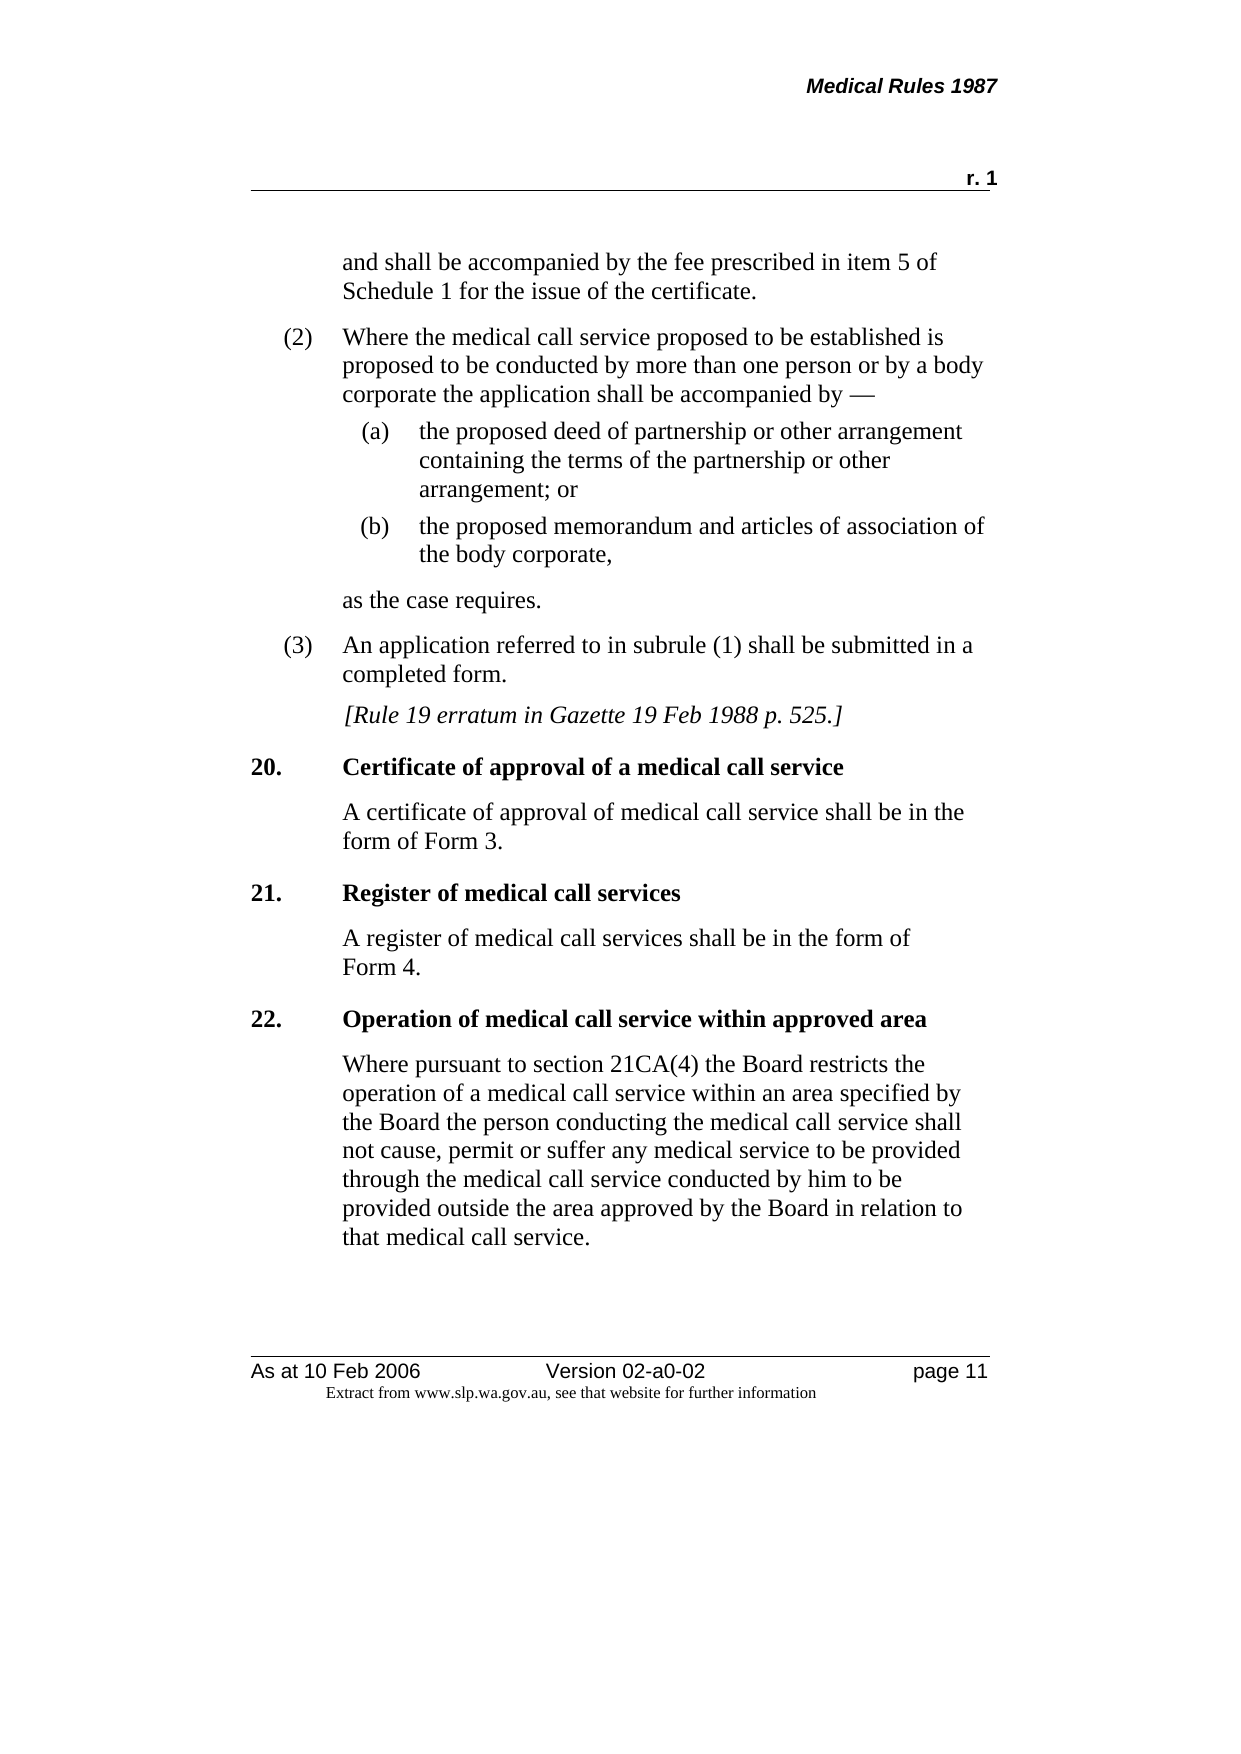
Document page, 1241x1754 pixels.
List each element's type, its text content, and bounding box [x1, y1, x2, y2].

subtitle 20. Certificate of approval of a medical call service [251, 752, 990, 781]
text (a) the proposed deed of partnership or other arrangement containing the terms of the partnership or other arrangement; or [251, 416, 990, 502]
text (3) An application referred to in subrule (1) shall be submitted in a completed form. [251, 630, 990, 688]
text A certificate of approval of medical call service shall be in the form of Form 3. [251, 797, 990, 855]
text as the case requires. [251, 585, 990, 614]
subtitle 22. Operation of medical call service within approved area [251, 1004, 990, 1032]
text [Rule 19 erratum in Gazette 19 Feb 1988 p. 525.] [251, 700, 990, 729]
text Where pursuant to section 21CA(4) the Board restricts the operation of a medical call service within an area specified by the Board the person conducting the medical call service shall not cause, permit or suffer any medical service to be provided through the medical call service conducted by him to be provided outside the area approved by the Board in relation to that medical call service. [251, 1049, 990, 1250]
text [251, 247, 990, 305]
text (2) Where the medical call service proposed to be established is proposed to be conducted by more than one person or by a body corporate the application shall be accompanied by — [251, 322, 990, 408]
text A register of medical call services shall be in the form of Form 4. [251, 923, 990, 981]
subtitle 21. Register of medical call services [251, 878, 990, 907]
text (b) the proposed memorandum and articles of association of the body corporate, [251, 511, 990, 568]
